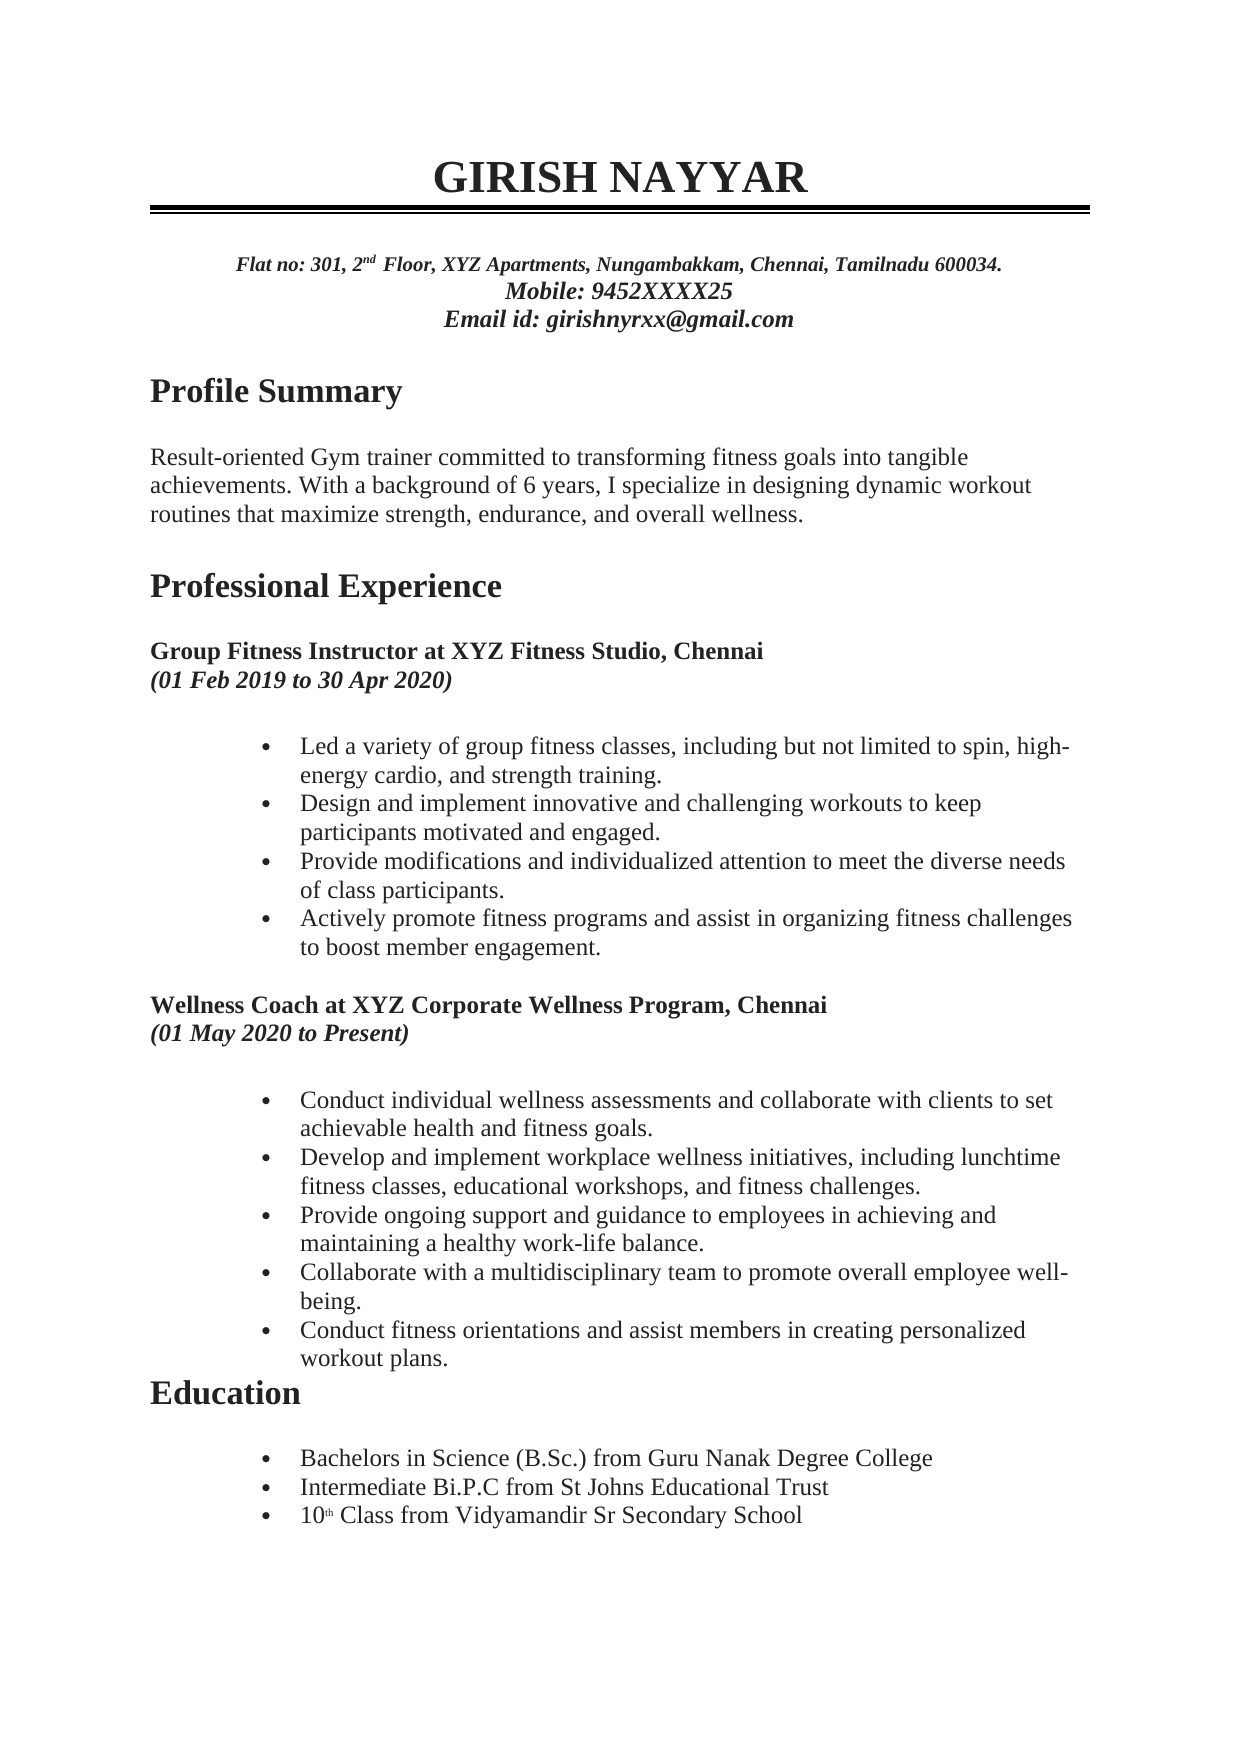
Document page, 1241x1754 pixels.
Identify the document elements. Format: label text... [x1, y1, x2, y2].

list Bachelors in Science (B.Sc.) from Guru Nanak Degree College [262, 1443, 1090, 1472]
list Intermediate Bi.P.C from St Johns Educational Trust [262, 1472, 1090, 1501]
text Profile Summary [150, 371, 1090, 410]
text Group Fitness Instructor at XYZ Fitness Studio, Chennai (01 Feb 2019 to 30 Apr 2020) [150, 636, 1090, 693]
text Education [150, 1372, 1090, 1412]
list Provide ongoing support and guidance to employees in achieving and maintaining a healthy work-life balance. [262, 1200, 1090, 1257]
text Professional Experience [150, 565, 1090, 605]
list Provide modifications and individualized attention to meet the diverse needs of class participants. [262, 846, 1090, 903]
list Actively promote fitness programs and assist in organizing fitness challenges to boost member engagement. [262, 903, 1090, 961]
list Design and implement innovative and challenging workouts to keep participants motivated and engaged. [262, 788, 1090, 846]
list Collaborate with a multidisciplinary team to promote overall employee well-being. [262, 1257, 1090, 1315]
list Conduct fitness orientations and assist members in creating personalized workout plans. [262, 1315, 1090, 1372]
text Wellness Coach at XYZ Corporate Wellness Program, Chennai (01 May 2020 to Present) [150, 990, 1090, 1047]
list Led a variety of group fitness classes, including but not limited to spin, high-energy cardio, and strength training. [262, 731, 1090, 788]
list Develop and implement workplace wellness initiatives, including lunchtime fitness classes, educational workshops, and fitness challenges. [262, 1142, 1090, 1200]
text GIRISH NAYYAR [150, 150, 1090, 205]
text Flat no: 301, 2nd Floor, XYZ Apartments, Nungambakkam, Chennai, Tamilnadu 600034. Mobile: 9452XXXX25 Email id: girishnyrxx@gmail.com [150, 252, 1090, 333]
list Conduct individual wellness assessments and collaborate with clients to set achievable health and fitness goals. [262, 1085, 1090, 1142]
list 10th Class from Vidyamandir Sr Secondary School [262, 1501, 1090, 1529]
text Result-oriented Gym trainer committed to transforming fitness goals into tangible achievements. With a background of 6 years, I specialize in designing dynamic workout routines that maximize strength, endurance, and overall wellness. [150, 442, 1090, 528]
